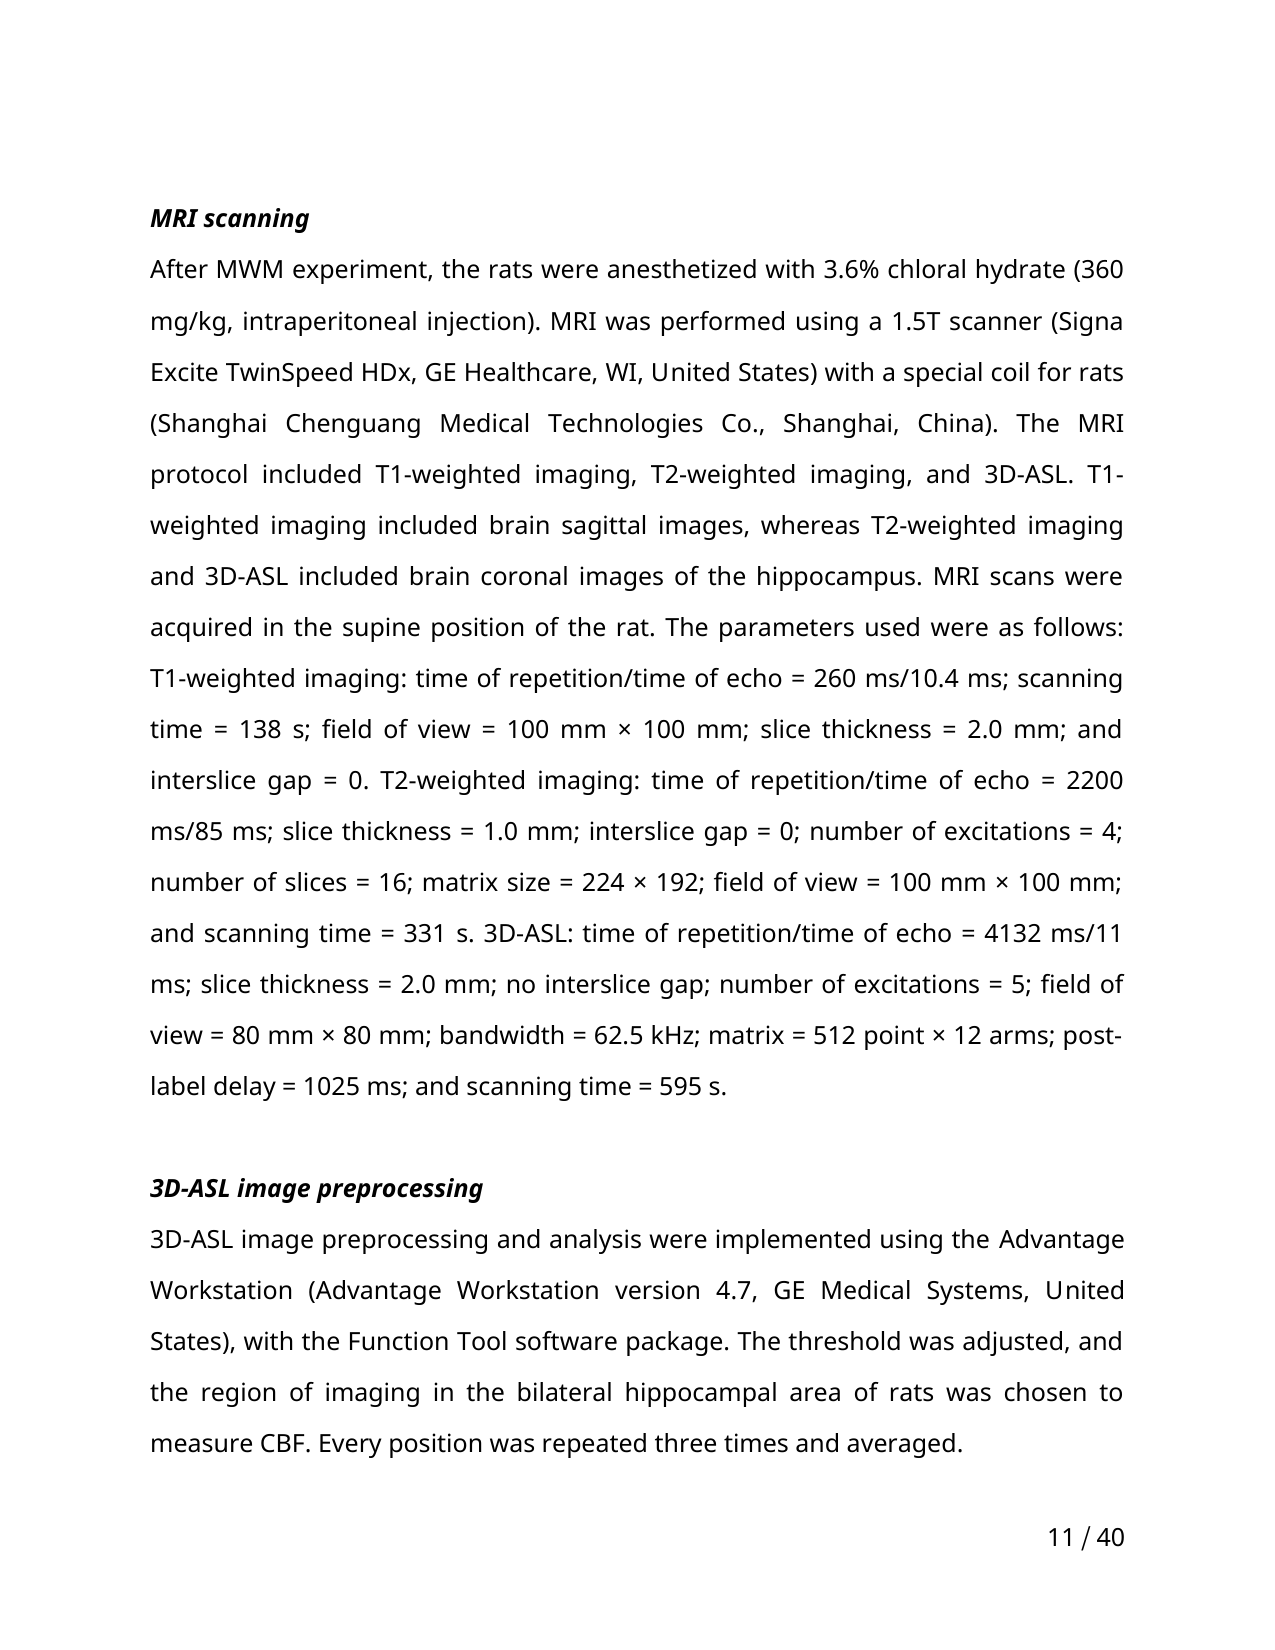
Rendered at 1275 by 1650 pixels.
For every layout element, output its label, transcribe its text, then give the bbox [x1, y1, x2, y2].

text 3D-ASL image preprocessing and analysis were implemented using the Advantage Workstation (Advantage Workstation version 4.7, GE Medical Systems, United States), with the Function Tool software package. The threshold was adjusted, and the region of imaging in the bilateral hippocampal area of rats was chosen to measure CBF. Every position was repeated three times and averaged. [150, 1222, 1125, 1460]
text After MWM experiment, the rats were anesthetized with 3.6% chloral hydrate (360 mg/kg, intraperitoneal injection). MRI was performed using a 1.5T scanner (Signa Excite TwinSpeed HDx, GE Healthcare, WI, United States) with a special coil for rats (Shanghai Chenguang Medical Technologies Co., Shanghai, China). The MRI protocol included T1-weighted imaging, T2-weighted imaging, and 3D-ASL. T1-weighted imaging included brain sagittal images, whereas T2-weighted imaging and 3D-ASL included brain coronal images of the hippocampus. MRI scans were acquired in the supine position of the rat. The parameters used were as follows: T1-weighted imaging: time of repetition/time of echo = 260 ms/10.4 ms; scanning time = 138 s; field of view = 100 mm × 100 mm; slice thickness = 2.0 mm; and interslice gap = 0. T2-weighted imaging: time of repetition/time of echo = 2200 ms/85 ms; slice thickness = 1.0 mm; interslice gap = 0; number of excitations = 4; number of slices = 16; matrix size = 224 × 192; field of view = 100 mm × 100 mm; and scanning time = 331 s. 3D-ASL: time of repetition/time of echo = 4132 ms/11 ms; slice thickness = 2.0 mm; no interslice gap; number of excitations = 5; field of view = 80 mm × 80 mm; bandwidth = 62.5 kHz; matrix = 512 point × 12 arms; post-label delay = 1025 ms; and scanning time = 595 s. [150, 252, 1125, 1103]
text 3D-ASL image preprocessing [150, 1171, 1125, 1205]
text MRI scanning [150, 201, 1125, 235]
